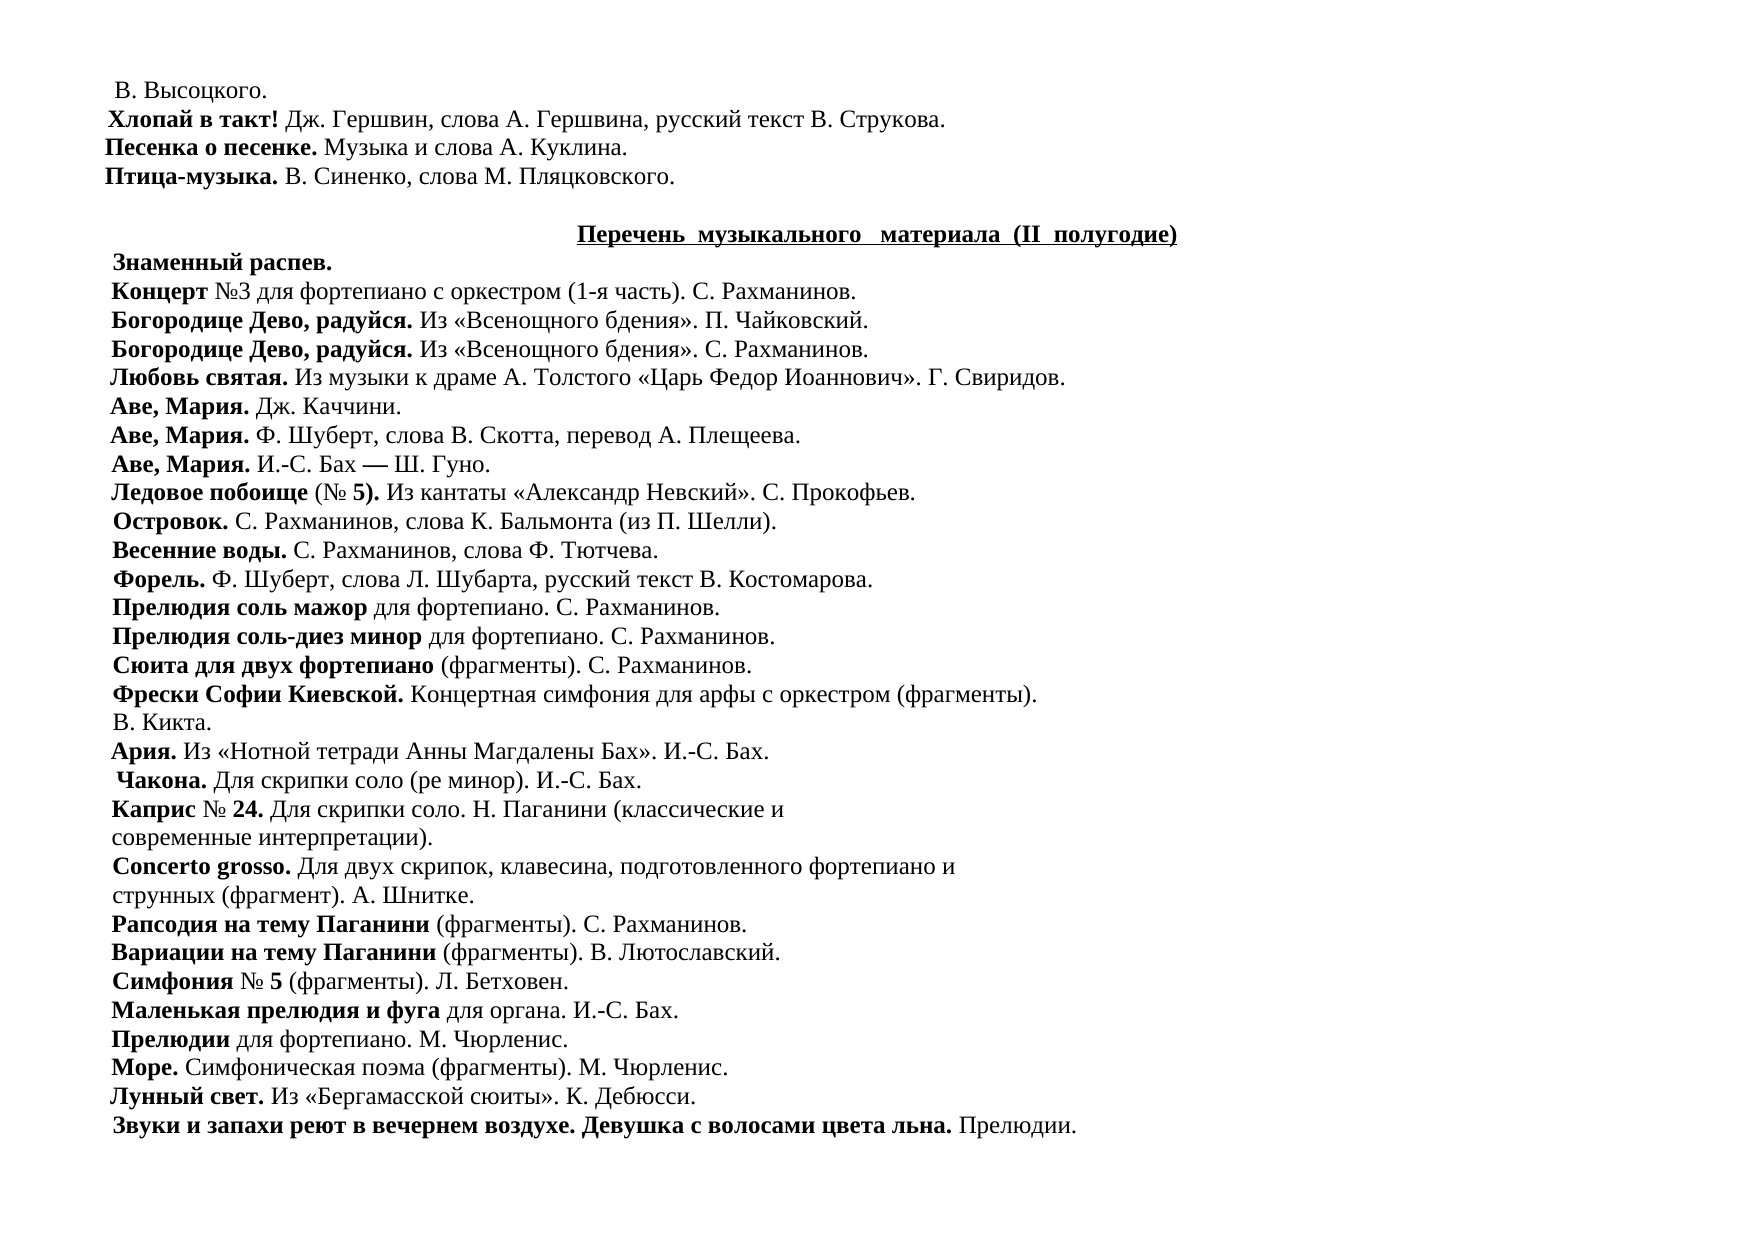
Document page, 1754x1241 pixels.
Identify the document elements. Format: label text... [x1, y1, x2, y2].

text Каприс № 24. Для скрипки соло. Н. Паганини (классические и [77, 794, 1677, 822]
text Концерт №3 для фортепиано с оркестром (1-я часть). С. Рахманинов. [77, 276, 1677, 305]
text Прелюдия соль-диез минор для фортепиано. С. Рахманинов. [77, 621, 1678, 650]
text Рапсодия на тему Паганини (фрагменты). С. Рахманинов. [111, 909, 1679, 937]
text Прелюдия соль мажор для фортепиано. С. Рахманинов. [112, 592, 1679, 621]
text Лунный свет. Из «Бергамасской сюиты». К. Дебюсси. [110, 1081, 1679, 1110]
text Перечень музыкального материала (II полугодие) [75, 219, 1679, 247]
text Аве, Мария. Дж. Каччини. [110, 391, 1679, 420]
text Весенние воды. С. Рахманинов, слова Ф. Тютчева. [112, 535, 1679, 564]
text Море. Симфоническая поэма (фрагменты). М. Чюрленис. [111, 1052, 1679, 1081]
text Любовь святая. Из музыки к драме А. Толстого «Царь Федор Иоаннович». Г. Свиридов. [75, 362, 1677, 391]
text Птица-музыка. В. Синенко, слова М. Пляцковского. [75, 161, 1679, 190]
text В. Кикта. [78, 707, 1678, 736]
text Форель. Ф. Шуберт, слова Л. Шубарта, русский текст В. Костомарова. [78, 564, 1679, 592]
text Сюита для двух фортепиано (фрагменты). С. Рахманинов. [78, 650, 1678, 679]
text Вариации на тему Паганини (фрагменты). В. Лютославский. [77, 937, 1677, 966]
text Богородице Дево, радуйся. Из «Всенощного бдения». С. Рахманинов. [77, 334, 1677, 362]
text Аве, Мария. И.-С. Бах — Ш. Гуно. [111, 449, 1679, 477]
text Прелюдии для фортепиано. М. Чюрленис. [111, 1024, 1679, 1052]
text В. Высоцкого. [78, 75, 1679, 104]
text Островок. С. Рахманинов, слова К. Бальмонта (из П. Шелли). [77, 506, 1678, 535]
text струнных (фрагмент). А. Шнитке. [76, 880, 1677, 909]
text Песенка о песенке. Музыка и слова А. Куклина. [75, 132, 1679, 161]
text Симфония № 5 (фрагменты). Л. Бетховен. [112, 966, 1679, 995]
text Ледовое побоище (№ 5). Из кантаты «Александр Невский». С. Прокофьев. [78, 477, 1678, 506]
text Ария. Из «Нотной тетради Анны Магдалены Бах». И.-С. Бах. [111, 736, 1679, 765]
text современные интерпретации). [77, 822, 1677, 851]
text Чакона. Для скрипки соло (ре минор). И.-С. Бах. [116, 765, 1679, 794]
text Хлопай в такт! Дж. Гершвин, слова А. Гершвина, русский текст В. Струкова. [78, 104, 1678, 132]
text Фрески Софии Киевской. Концертная симфония для арфы с оркестром (фрагменты). [78, 679, 1678, 707]
text Знаменный распев. [112, 247, 1679, 276]
text Аве, Мария. Ф. Шуберт, слова В. Скотта, перевод А. Плещеева. [76, 420, 1677, 449]
text Богородице Дево, радуйся. Из «Всенощного бдения». П. Чайковский. [77, 305, 1677, 334]
text Маленькая прелюдия и фуга для органа. И.-С. Бах. [111, 995, 1679, 1024]
text Звуки и запахи реют в вечернем воздухе. Девушка с волосами цвета льна. Прелюдии. [75, 1110, 1677, 1139]
text Concerto grosso. Для двух скрипок, клавесина, подготовленного фортепиано и [76, 851, 1677, 880]
